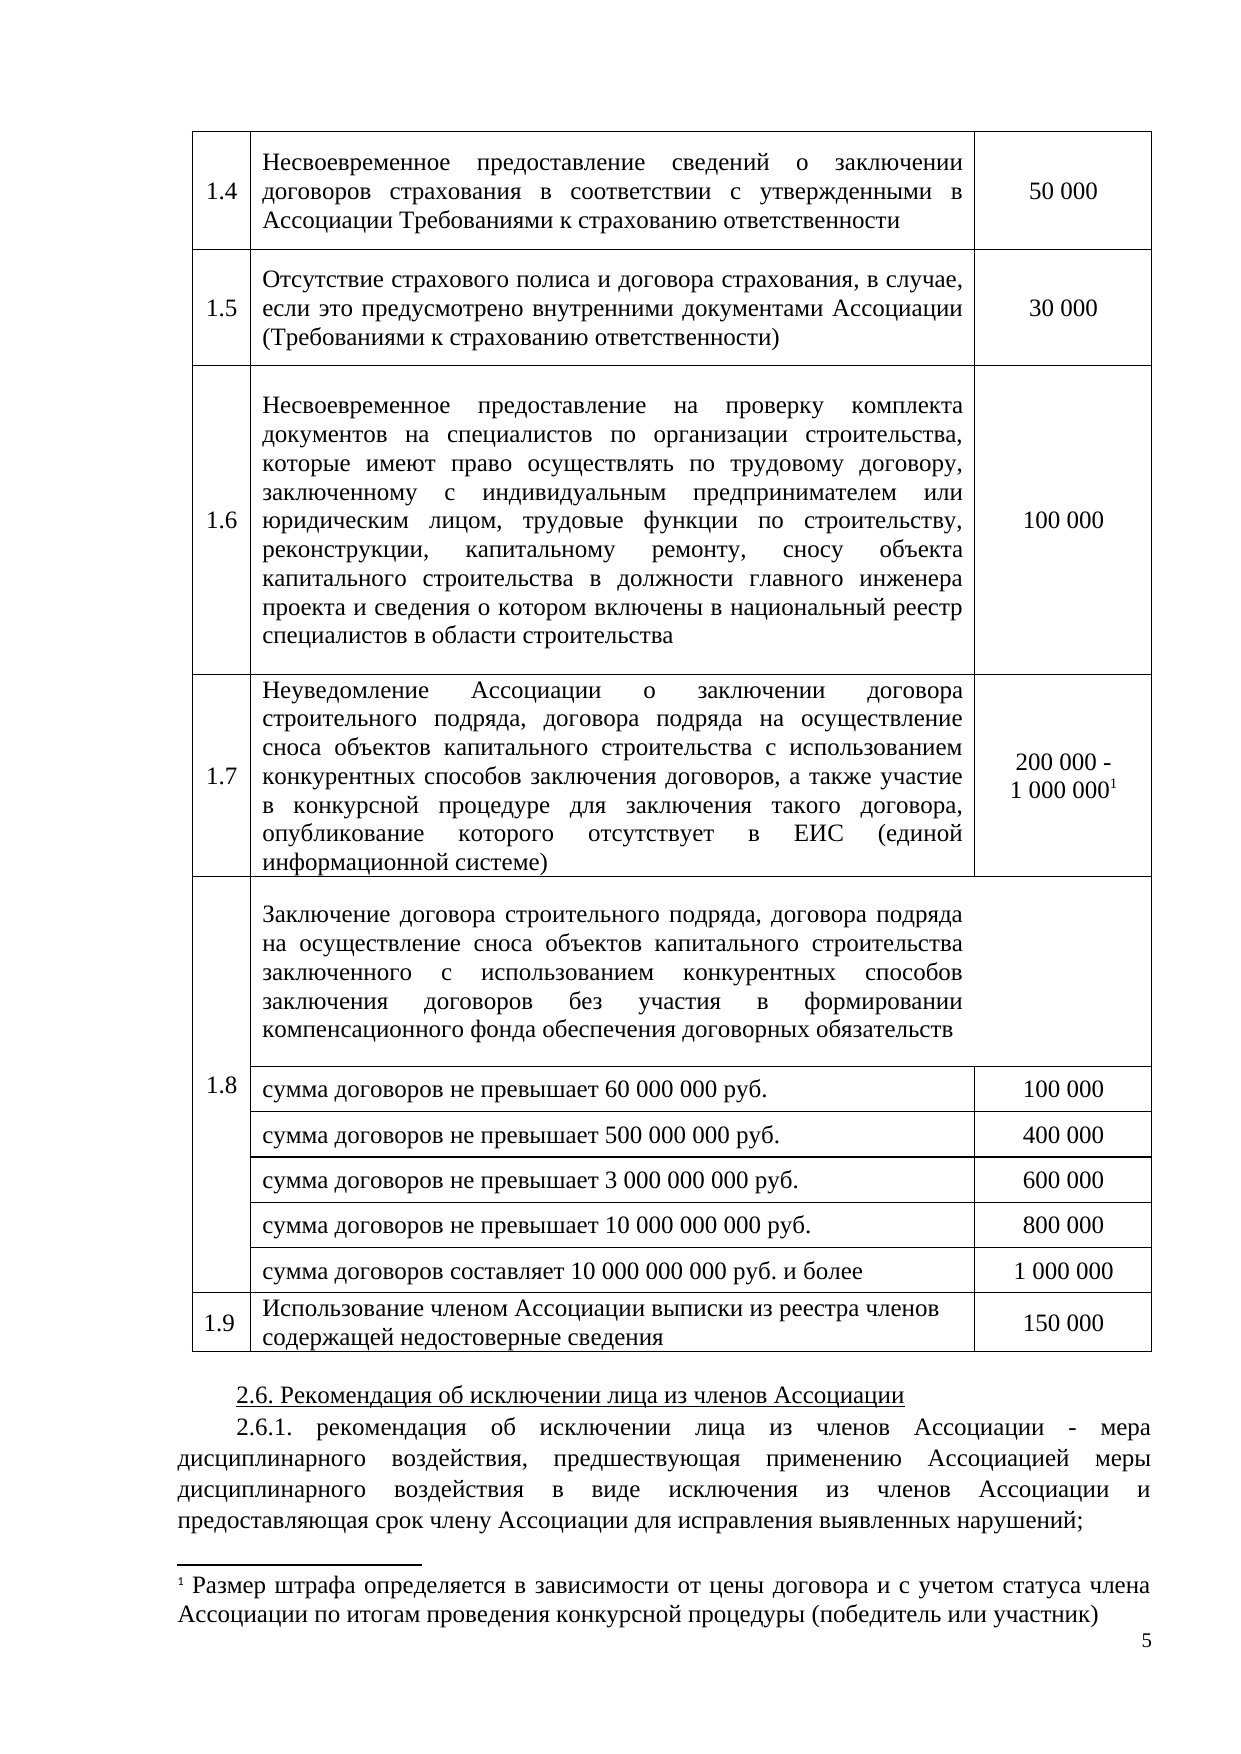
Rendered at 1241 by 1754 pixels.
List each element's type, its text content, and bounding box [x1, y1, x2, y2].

table_cell 200 000 - 1 000 000 [975, 675, 1151, 876]
table_cell 400 000 [975, 1112, 1151, 1156]
table_cell 1.4 [193, 132, 250, 249]
table_cell Несвоевременное предоставление на проверку комплекта документов на специалистов по организации строительства, которые имеют право осуществлять по трудовому договору, заключенному с индивидуальным предпринимателем или юридическим лицом, трудовые функции по строительству, реконструкции, капитальному ремонту, сносу объекта капитального строительства в должности главного инженера проекта и сведения о котором включены в национальный реестр специалистов в области строительства [251, 366, 974, 674]
table_cell 800 000 [975, 1203, 1151, 1247]
table_cell Использование членом Ассоциации выписки из реестра членов содержащей недостоверные сведения [251, 1293, 974, 1351]
table_cell сумма договоров составляет 10 000 000 000 руб. и более [251, 1248, 974, 1292]
table_cell 100 000 [975, 1067, 1151, 1111]
table_cell 1.9 [193, 1293, 250, 1351]
table_cell сумма договоров не превышает 60 000 000 руб. [251, 1067, 974, 1111]
table_cell 100 000 [975, 366, 1151, 674]
table_cell 50 000 [975, 132, 1151, 249]
table_cell Отсутствие страхового полиса и договора страхования, в случае, если это предусмотрено внутренними документами Ассоциации (Требованиями к страхованию ответственности) [251, 250, 974, 365]
table_cell [975, 877, 1151, 1066]
table_cell 600 000 [975, 1158, 1151, 1202]
table_cell сумма договоров не превышает 500 000 000 руб. [251, 1112, 974, 1156]
table_cell 1.5 [193, 250, 250, 365]
table_cell 1.8 [193, 877, 250, 1292]
table_cell сумма договоров не превышает 10 000 000 000 руб. [251, 1203, 974, 1247]
text 2.6. Рекомендация об исключении лица из членов Ассоциации [177, 1381, 1152, 1409]
table_cell Неуведомление Ассоциации о заключении договора строительного подряда, договора подряда на осуществление сноса объектов капитального строительства с использованием конкурентных способов заключения договоров, а также участие в конкурсной процедуре для заключения такого договора, опубликование которого отсутствует в ЕИС (единой информационной системе) [251, 675, 974, 876]
text 2.6.1. рекомендация об исключении лица из членов Ассоциации - мера дисциплинарного воздействия, предшествующая применению Ассоциацией меры дисциплинарного воздействия в виде исключения из членов Ассоциации и предоставляющая срок члену Ассоциации для исправления выявленных нарушений; [177, 1412, 1152, 1534]
table_cell Несвоевременное предоставление сведений о заключении договоров страхования в соответствии с утвержденными в Ассоциации Требованиями к страхованию ответственности [251, 132, 974, 249]
table_cell 30 000 [975, 250, 1151, 365]
table_cell 1 000 000 [975, 1248, 1151, 1292]
table_cell Заключение договора строительного подряда, договора подряда на осуществление сноса объектов капитального строительства заключенного с использованием конкурентных способов заключения договоров без участия в формировании компенсационного фонда обеспечения договорных обязательств [251, 877, 974, 1066]
table_cell 150 000 [975, 1293, 1151, 1351]
table_cell сумма договоров не превышает 3 000 000 000 руб. [251, 1158, 974, 1202]
table_cell 1.6 [193, 366, 250, 674]
table_cell 1.7 [193, 675, 250, 876]
